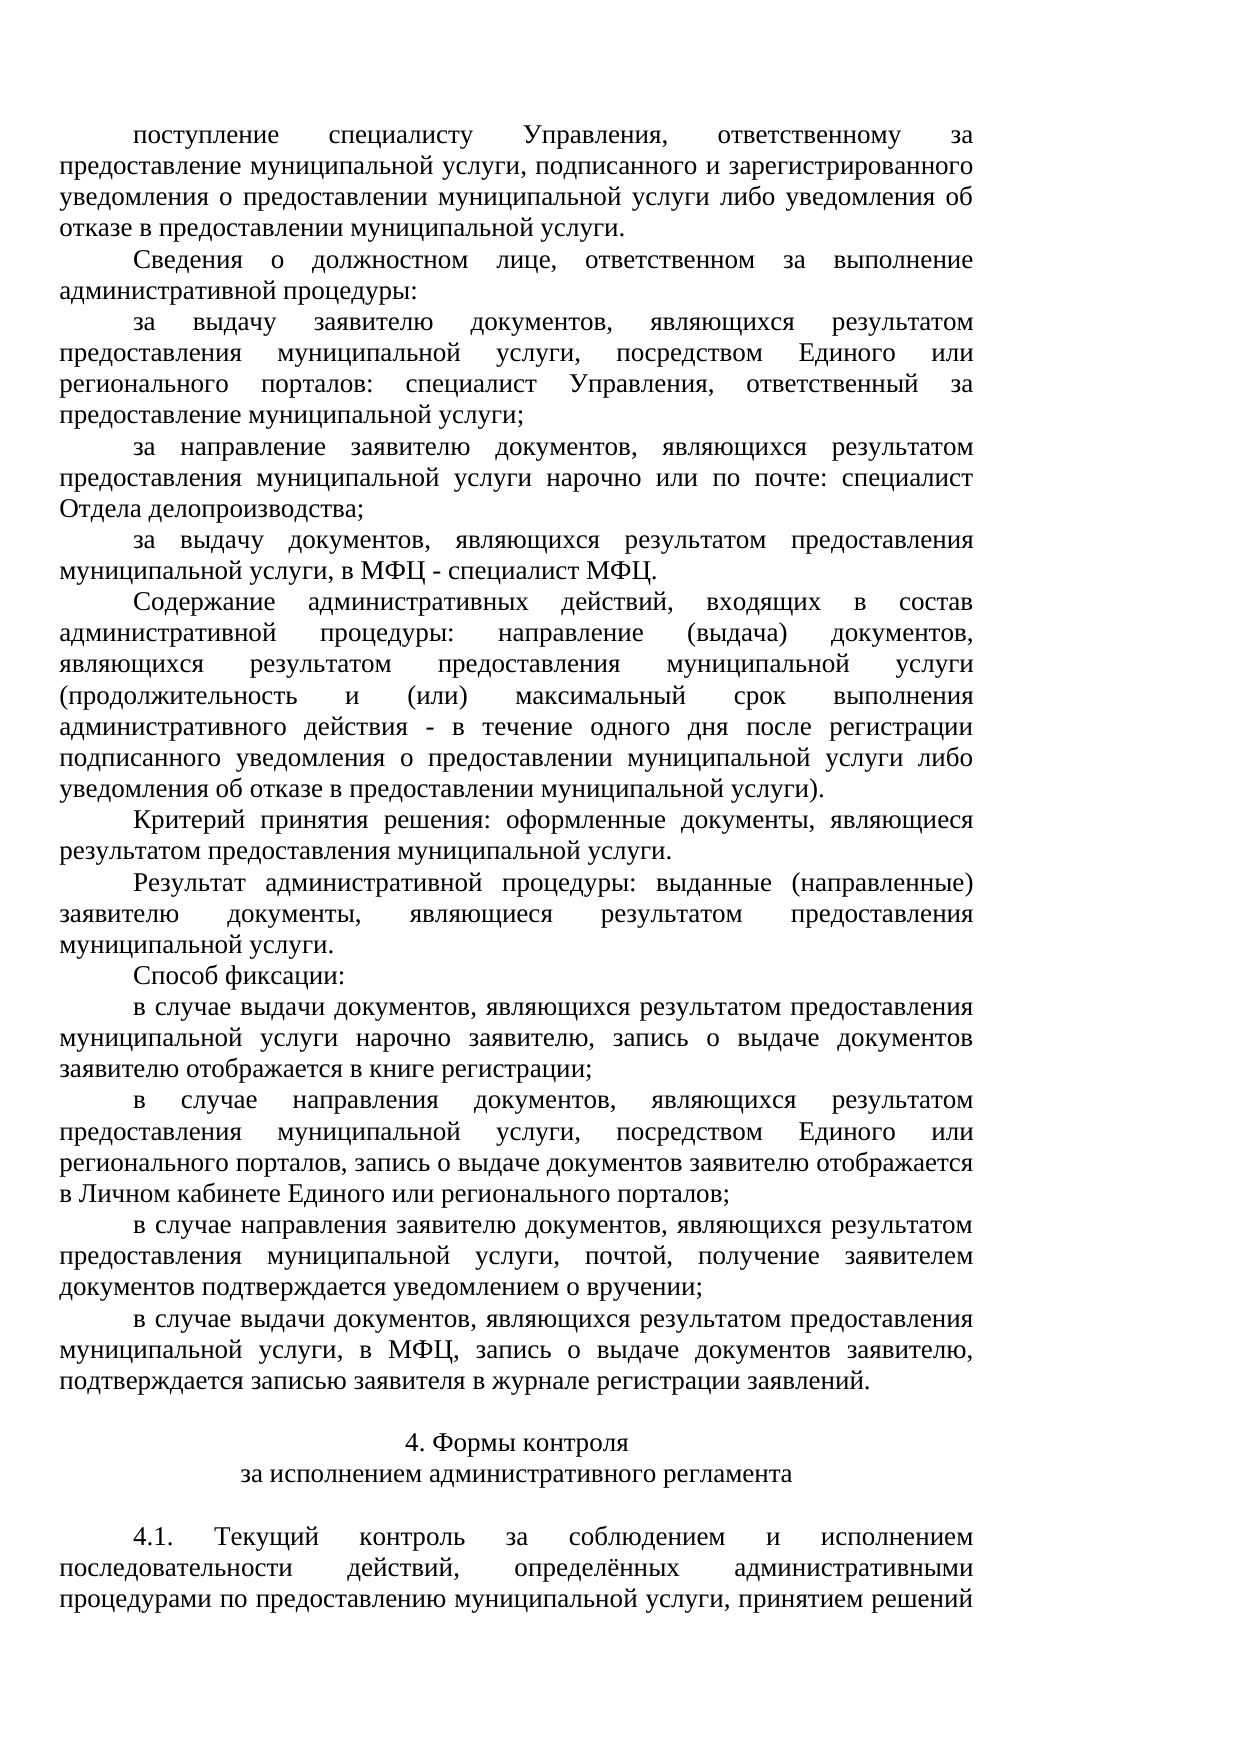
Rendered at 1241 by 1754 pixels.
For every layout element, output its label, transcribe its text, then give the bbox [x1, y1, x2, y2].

text Содержание административных действий, входящих в состав административной процедуры: направление (выдача) документов, являющихся результатом предоставления муниципальной услуги (продолжительность и (или) максимальный срок выполнения административного действия - в течение одного дня после регистрации подписанного уведомления о предоставлении муниципальной услуги либо уведомления об отказе в предоставлении муниципальной услуги). [59, 585, 974, 803]
text поступление специалисту Управления, ответственному за предоставление муниципальной услуги, подписанного и зарегистрированного уведомления о предоставлении муниципальной услуги либо уведомления об отказе в предоставлении муниципальной услуги. [59, 118, 974, 243]
text Результат административной процедуры: выданные (направленные) заявителю документы, являющиеся результатом предоставления муниципальной услуги. [59, 866, 974, 959]
text 4. Формы контроля [59, 1426, 974, 1457]
text в случае направления документов, являющихся результатом предоставления муниципальной услуги, посредством Единого или регионального порталов, запись о выдаче документов заявителю отображается в Личном кабинете Единого или регионального порталов; [59, 1084, 974, 1208]
text за исполнением административного регламента [59, 1457, 974, 1488]
text в случае выдачи документов, являющихся результатом предоставления муниципальной услуги нарочно заявителю, запись о выдаче документов заявителю отображается в книге регистрации; [59, 990, 974, 1084]
text в случае направления заявителю документов, являющихся результатом предоставления муниципальной услуги, почтой, получение заявителем документов подтверждается уведомлением о вручении; [59, 1208, 974, 1302]
text Способ фиксации: [59, 959, 974, 990]
text за направление заявителю документов, являющихся результатом предоставления муниципальной услуги нарочно или по почте: специалист Отдела делопроизводства; [59, 429, 974, 523]
text Сведения о должностном лице, ответственном за выполнение административной процедуры: [59, 243, 974, 305]
text Критерий принятия решения: оформленные документы, являющиеся результатом предоставления муниципальной услуги. [59, 803, 974, 866]
text за выдачу заявителю документов, являющихся результатом предоставления муниципальной услуги, посредством Единого или регионального порталов: специалист Управления, ответственный за предоставление муниципальной услуги; [59, 305, 974, 429]
text в случае выдачи документов, являющихся результатом предоставления муниципальной услуги, в МФЦ, запись о выдаче документов заявителю, подтверждается записью заявителя в журнале регистрации заявлений. [59, 1302, 974, 1395]
text за выдачу документов, являющихся результатом предоставления муниципальной услуги, в МФЦ - специалист МФЦ. [59, 523, 974, 585]
